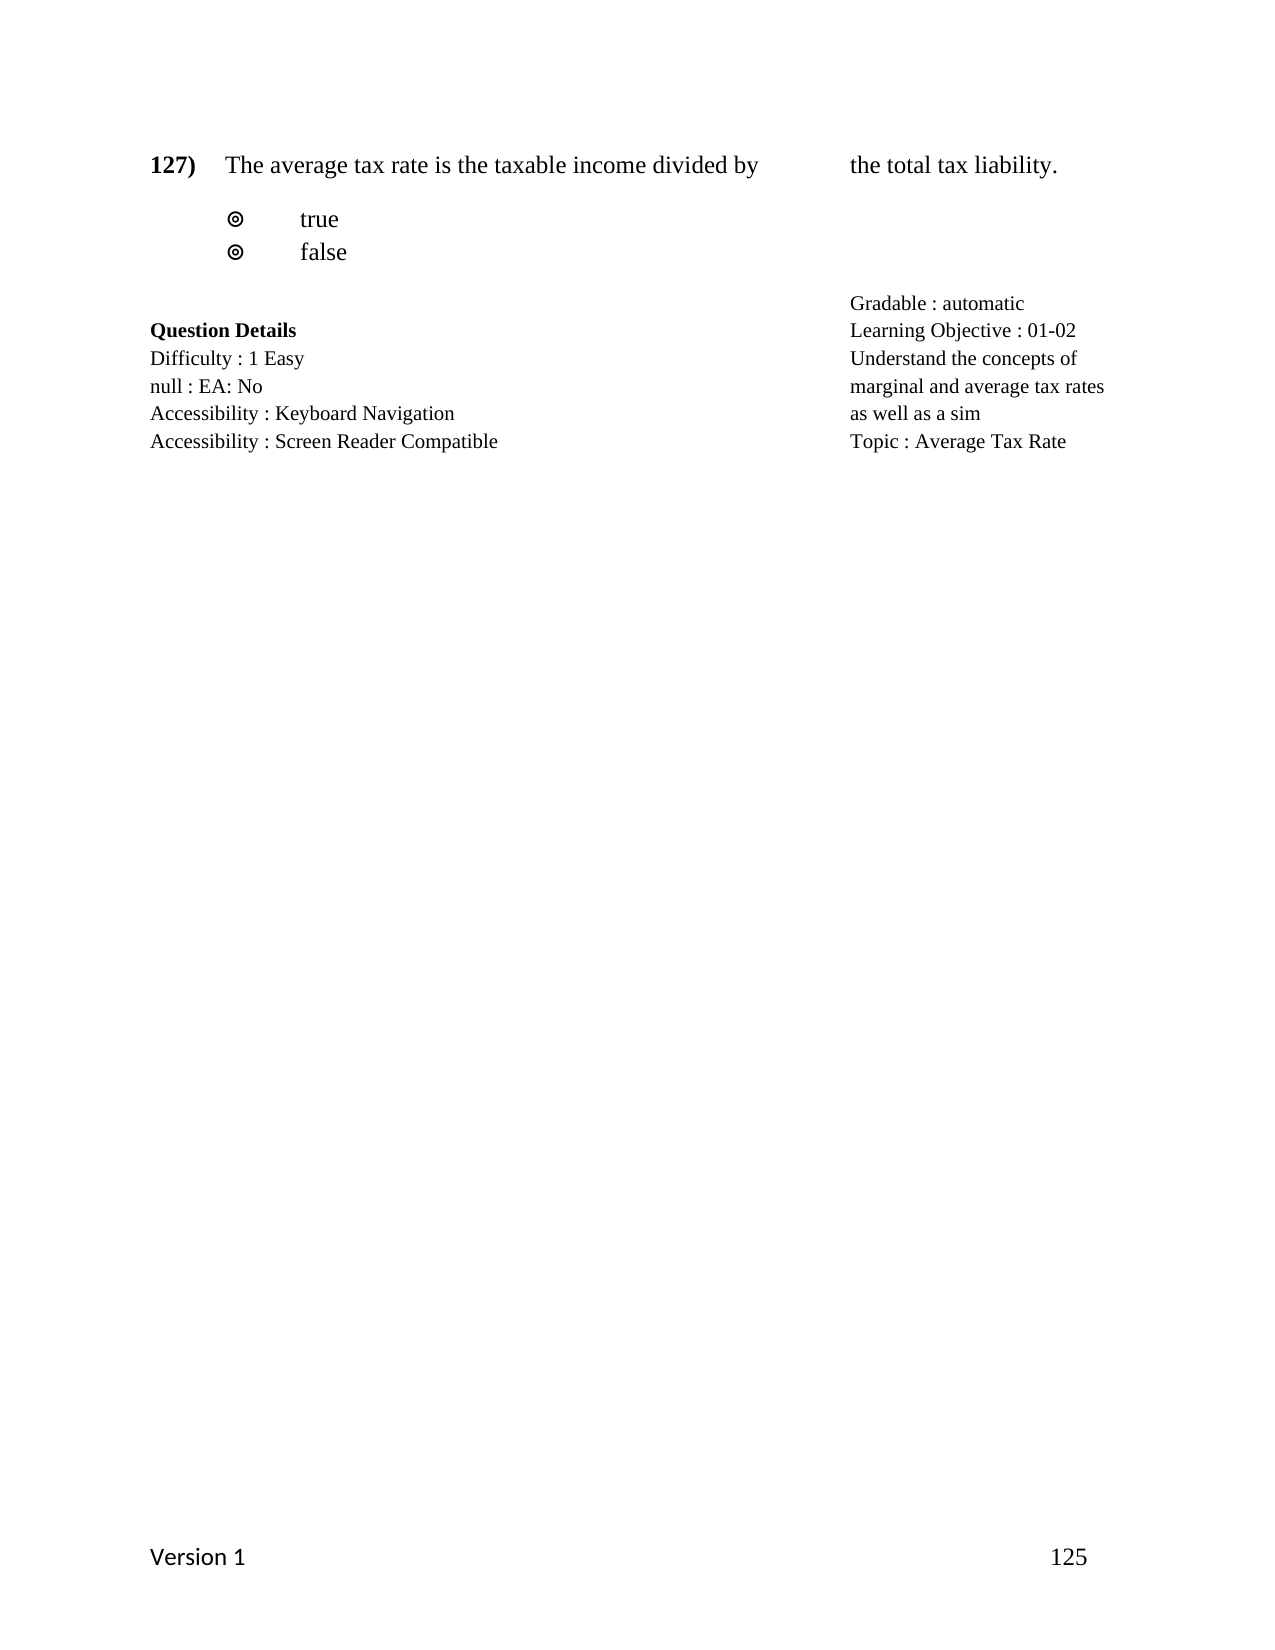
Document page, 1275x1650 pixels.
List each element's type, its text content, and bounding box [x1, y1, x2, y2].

text 127) The average tax rate is the taxable income divided by the total tax liability. [850, 150, 1125, 179]
text ⊚ true ⊚ false [150, 204, 775, 266]
text Question Details Difficulty : 1 Easy null : EA: No Accessibility : Keyboard Navigation Accessibility : Screen Reader Compatible Gradable : automatic Learning Objective : 01-02 Understand the concepts of marginal and average tax rates as well as a sim Topic : Average Tax Rate [150, 291, 775, 453]
text 127) The average tax rate is the taxable income divided by the total tax liability. [150, 150, 775, 179]
text Question Details Difficulty : 1 Easy null : EA: No Accessibility : Keyboard Navigation Accessibility : Screen Reader Compatible Gradable : automatic Learning Objective : 01-02 Understand the concepts of marginal and average tax rates as well as a sim Topic : Average Tax Rate [850, 291, 1125, 453]
